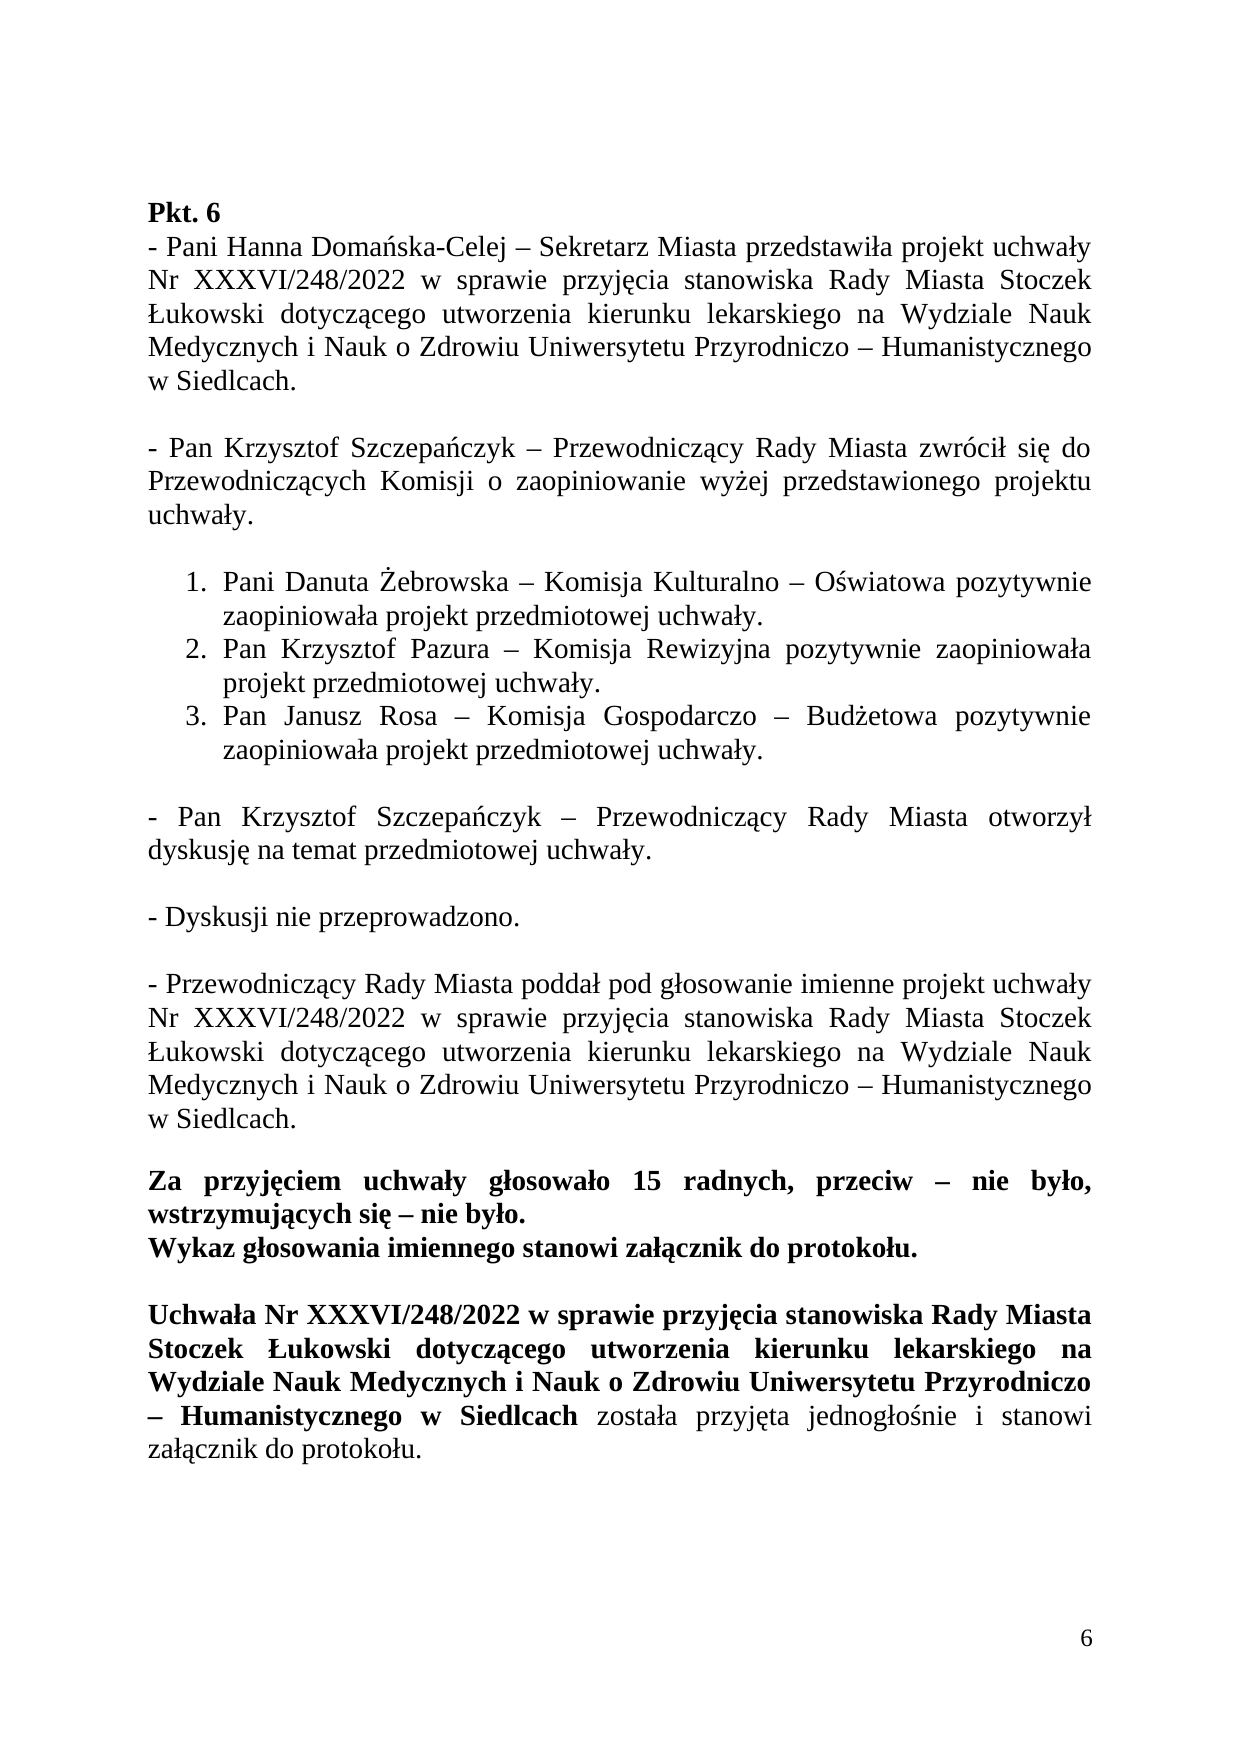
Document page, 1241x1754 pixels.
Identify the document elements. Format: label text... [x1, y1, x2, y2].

list Pan Krzysztof Pazura – Komisja Rewizyjna pozytywnie zaopiniowała projekt przedmiotowej uchwały. [185, 631, 1092, 698]
text Za przyjęciem uchwały głosowało 15 radnych, przeciw – nie było, wstrzymujących się – nie było. [148, 1163, 1092, 1230]
text - Pan Krzysztof Szczepańczyk – Przewodniczący Rady Miasta otworzył dyskusję na temat przedmiotowej uchwały. [148, 799, 1092, 866]
list Pan Janusz Rosa – Komisja Gospodarczo – Budżetowa pozytywnie zaopiniowała projekt przedmiotowej uchwały. [185, 698, 1092, 765]
text Pkt. 6 [148, 195, 1092, 229]
text - Pan Krzysztof Szczepańczyk – Przewodniczący Rady Miasta zwrócił się do Przewodniczących Komisji o zaopiniowanie wyżej przedstawionego projektu uchwały. [148, 430, 1092, 531]
text - Przewodniczący Rady Miasta poddał pod głosowanie imienne projekt uchwały Nr XXXVI/248/2022 w sprawie przyjęcia stanowiska Rady Miasta Stoczek Łukowski dotyczącego utworzenia kierunku lekarskiego na Wydziale Nauk Medycznych i Nauk o Zdrowiu Uniwersytetu Przyrodniczo – Humanistycznego w Siedlcach. [148, 967, 1092, 1134]
text Wykaz głosowania imiennego stanowi załącznik do protokołu. [148, 1230, 1092, 1264]
text Uchwała Nr XXXVI/248/2022 w sprawie przyjęcia stanowiska Rady Miasta Stoczek Łukowski dotyczącego utworzenia kierunku lekarskiego na Wydziale Nauk Medycznych i Nauk o Zdrowiu Uniwersytetu Przyrodniczo – Humanistycznego w Siedlcach została przyjęta jednogłośnie i stanowi załącznik do protokołu. [148, 1297, 1092, 1465]
text - Pani Hanna Domańska-Celej – Sekretarz Miasta przedstawiła projekt uchwały Nr XXXVI/248/2022 w sprawie przyjęcia stanowiska Rady Miasta Stoczek Łukowski dotyczącego utworzenia kierunku lekarskiego na Wydziale Nauk Medycznych i Nauk o Zdrowiu Uniwersytetu Przyrodniczo – Humanistycznego w Siedlcach. [148, 229, 1092, 396]
list Pani Danuta Żebrowska – Komisja Kulturalno – Oświatowa pozytywnie zaopiniowała projekt przedmiotowej uchwały. [185, 564, 1092, 631]
text - Dyskusji nie przeprowadzono. [148, 899, 1092, 933]
